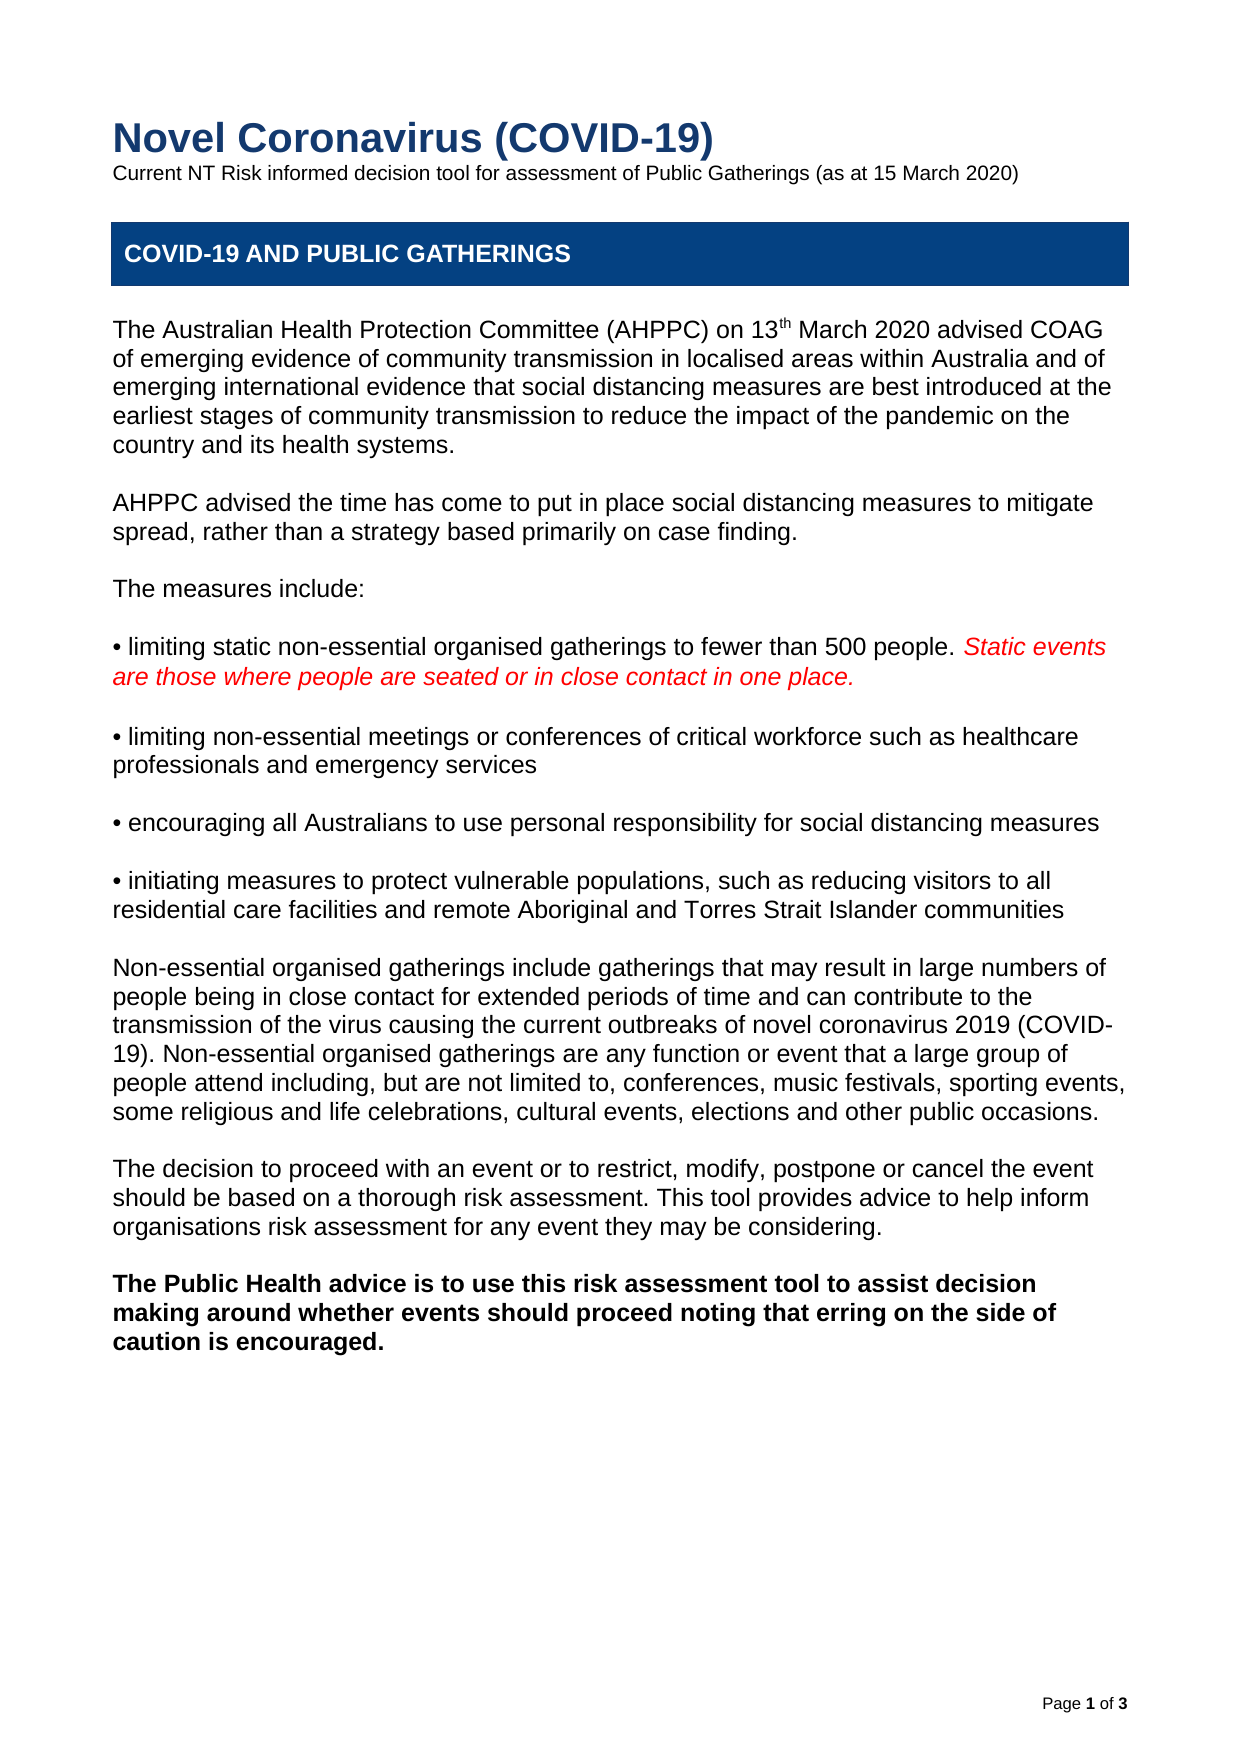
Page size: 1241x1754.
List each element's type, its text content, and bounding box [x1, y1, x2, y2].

text The Australian Health Protection Committee (AHPPC) on 13th March 2020 advised COAG of emerging evidence of community transmission in localised areas within Australia and of emerging international evidence that social distancing measures are best introduced at the earliest stages of community transmission to reduce the impact of the pandemic on the country and its health systems. [112, 315, 1128, 459]
text • limiting non-essential meetings or conferences of critical workforce such as healthcare professionals and emergency services [112, 722, 1128, 779]
text The measures include: [112, 574, 1128, 603]
text • limiting static non-essential organised gatherings to fewer than 500 people. Static events are those where people are seated or in close contact in one place. [112, 632, 1128, 692]
text AHPPC advised the time has come to put in place social distancing measures to mitigate spread, rather than a strategy based primarily on case finding. [112, 488, 1128, 545]
text • initiating measures to protect vulnerable populations, such as reducing visitors to all residential care facilities and remote Aboriginal and Torres Strait Islander communities [112, 866, 1128, 924]
text Non-essential organised gatherings include gatherings that may result in large numbers of people being in close contact for extended periods of time and can contribute to the transmission of the virus causing the current outbreaks of novel coronavirus 2019 (COVID-19). Non-essential organised gatherings are any function or event that a large group of people attend including, but are not limited to, conferences, music festivals, sporting events, some religious and life celebrations, cultural events, elections and other public occasions. [112, 953, 1128, 1125]
subtitle COVID-19 AND PUBLIC GATHERINGS [112, 223, 1128, 285]
text The Public Health advice is to use this risk assessment tool to assist decision making around whether events should proceed noting that erring on the side of caution is encouraged. [112, 1269, 1128, 1356]
text • encouraging all Australians to use personal responsibility for social distancing measures [112, 808, 1128, 837]
text The decision to proceed with an event or to restrict, modify, postpone or cancel the event should be based on a thorough risk assessment. This tool provides advice to help inform organisations risk assessment for any event they may be considering. [112, 1154, 1128, 1241]
